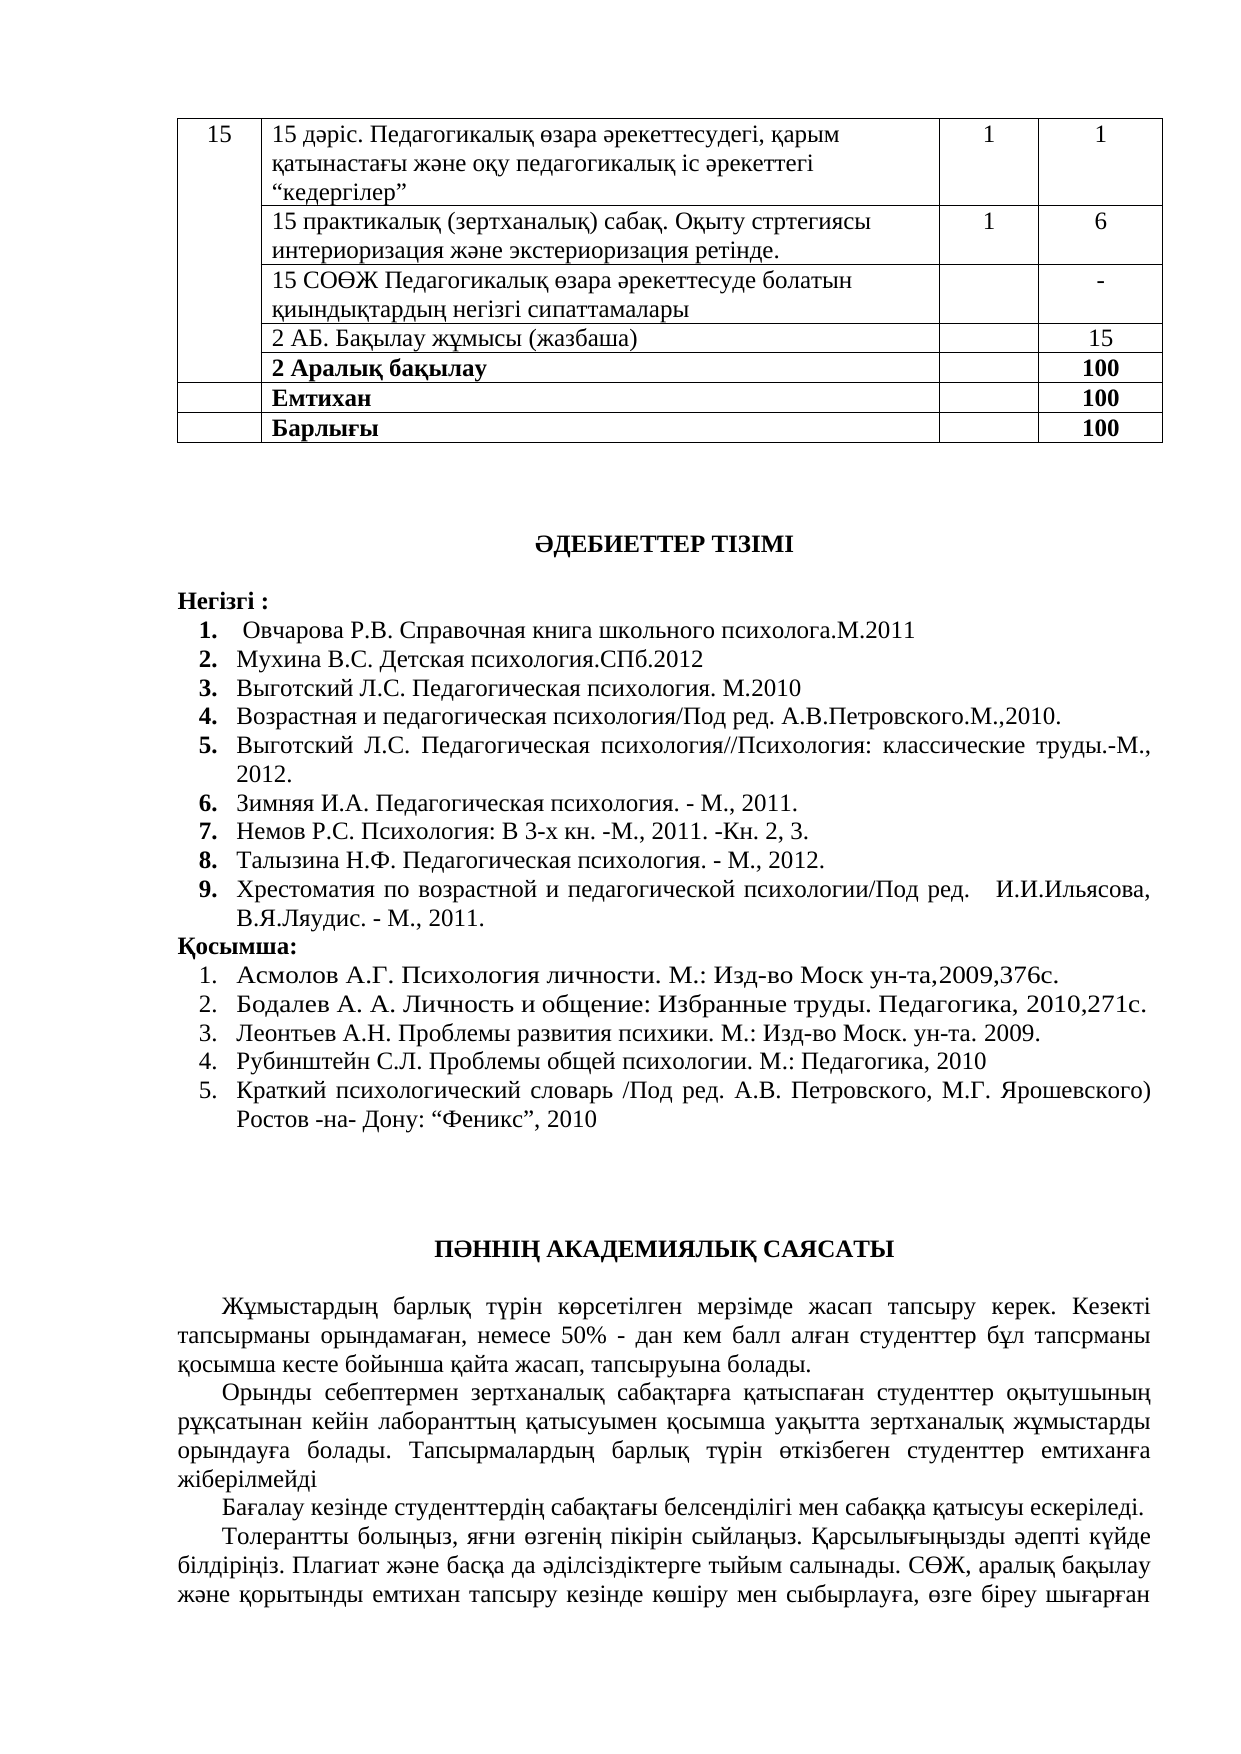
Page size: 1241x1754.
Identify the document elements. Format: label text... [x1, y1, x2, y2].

table_cell [940, 324, 1038, 352]
table_cell 15 практикалық (зертханалық) сабақ. Оқыту стртегиясы интериоризация және экстериоризация ретінде. [262, 206, 939, 264]
table_cell [940, 413, 1038, 442]
table_cell 1 [1039, 119, 1162, 205]
text Жұмыстардың барлық түрін көрсетілген мерзімде жасап тапсыру керек. Кезекті тапсырманы орындамаған, немесе 50% - дан кем балл алған студенттер бұл тапсрманы қосымша кесте бойынша қайта жасап, тапсыруына болады. [177, 1291, 1152, 1377]
table_cell 15 СОӨЖ Педагогикалық өзара әрекеттесуде болатын қиындықтардың негізгі сипаттамалары [262, 265, 939, 322]
table_cell [940, 383, 1038, 412]
table_cell [940, 353, 1038, 382]
list Овчарова Р.В. Справочная книга школьного психолога.М.2011 [199, 615, 1152, 644]
list Выготский Л.С. Педагогическая психология//Психология: классические труды.-М., 2012. [199, 730, 1152, 788]
table_cell 2 Аралық бақылау [262, 353, 939, 382]
list Леонтьев А.Н. Проблемы развития психики. М.: Изд-во Моск. ун-та. 2009. [199, 1018, 1152, 1046]
list Немов Р.С. Психология: В 3-х кн. -М., 2011. -Кн. 2, 3. [199, 816, 1152, 845]
list Бодалев А. А. Личность и общение: Избранные труды. Педагогика, 2010,271с. [199, 989, 1152, 1018]
table_cell 1 [940, 119, 1038, 205]
table_cell 6 [1039, 206, 1162, 264]
list Возрастная и педагогическая психология/Под ред. А.В.Петровского.М.,2010. [199, 701, 1152, 730]
table_cell Емтихан [262, 383, 939, 412]
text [177, 1521, 1152, 1607]
table_cell - [1039, 265, 1162, 322]
table_cell 15 дәріс. Педагогикалық өзара әрекеттесудегі, қарым қатынастағы және оқу педагогикалық іс әрекеттегі “кедергілер” [262, 119, 939, 205]
table_cell 100 [1039, 413, 1162, 442]
table_cell 1 [940, 206, 1038, 264]
list Краткий психологический словарь /Под ред. А.В. Петровского, М.Г. Ярошевского) Ростов -на- Дону: “Феникс”, 2010 [199, 1075, 1152, 1133]
table_cell 15 [1039, 324, 1162, 352]
table_cell [940, 265, 1038, 322]
text Бағалау кезінде студенттердің сабақтағы белсенділігі мен сабаққа қатысуы ескеріледі. [177, 1492, 1152, 1521]
list Зимняя И.А. Педагогическая психология. - М., 2011. [199, 788, 1152, 816]
list Рубинштейн С.Л. Проблемы общей психологии. М.: Педагогика, 2010 [199, 1046, 1152, 1075]
text ПӘННІҢ АКАДЕМИЯЛЫҚ САЯСАТЫ [177, 1234, 1152, 1262]
table_cell 100 [1039, 383, 1162, 412]
table_cell [178, 413, 261, 442]
list Асмолов А.Г. Психология личности. М.: Изд-во Моск ун-та,2009,376с. [199, 960, 1152, 989]
text Қосымша: [177, 931, 1152, 960]
text Орынды себептермен зертханалық сабақтарға қатыспаған студенттер оқытушының рұқсатынан кейін лаборанттың қатысуымен қосымша уақытта зертханалық жұмыстарды орындауға болады. Тапсырмалардың барлық түрін өткізбеген студенттер емтиханға жіберілмейді [177, 1377, 1152, 1492]
text ӘДЕБИЕТТЕР ТІЗІМІ [177, 529, 1152, 558]
table_cell 2 АБ. Бақылау жұмысы (жазбаша) [262, 324, 939, 352]
table_cell 15 [178, 119, 261, 382]
list Мухина В.С. Детская психология.СПб.2012 [199, 644, 1152, 673]
table_cell [178, 383, 261, 412]
table_cell 100 [1039, 353, 1162, 382]
list Хрестоматия по возрастной и педагогической психологии/Под ред. И.И.Ильясова, В.Я.Ляудис. - М., 2011. [199, 874, 1152, 931]
list Талызина Н.Ф. Педагогическая психология. - М., 2012. [199, 845, 1152, 874]
text Негізгі : [177, 586, 1152, 615]
list Выготский Л.С. Педагогическая психология. М.2010 [199, 673, 1152, 701]
table_cell Барлығы [262, 413, 939, 442]
